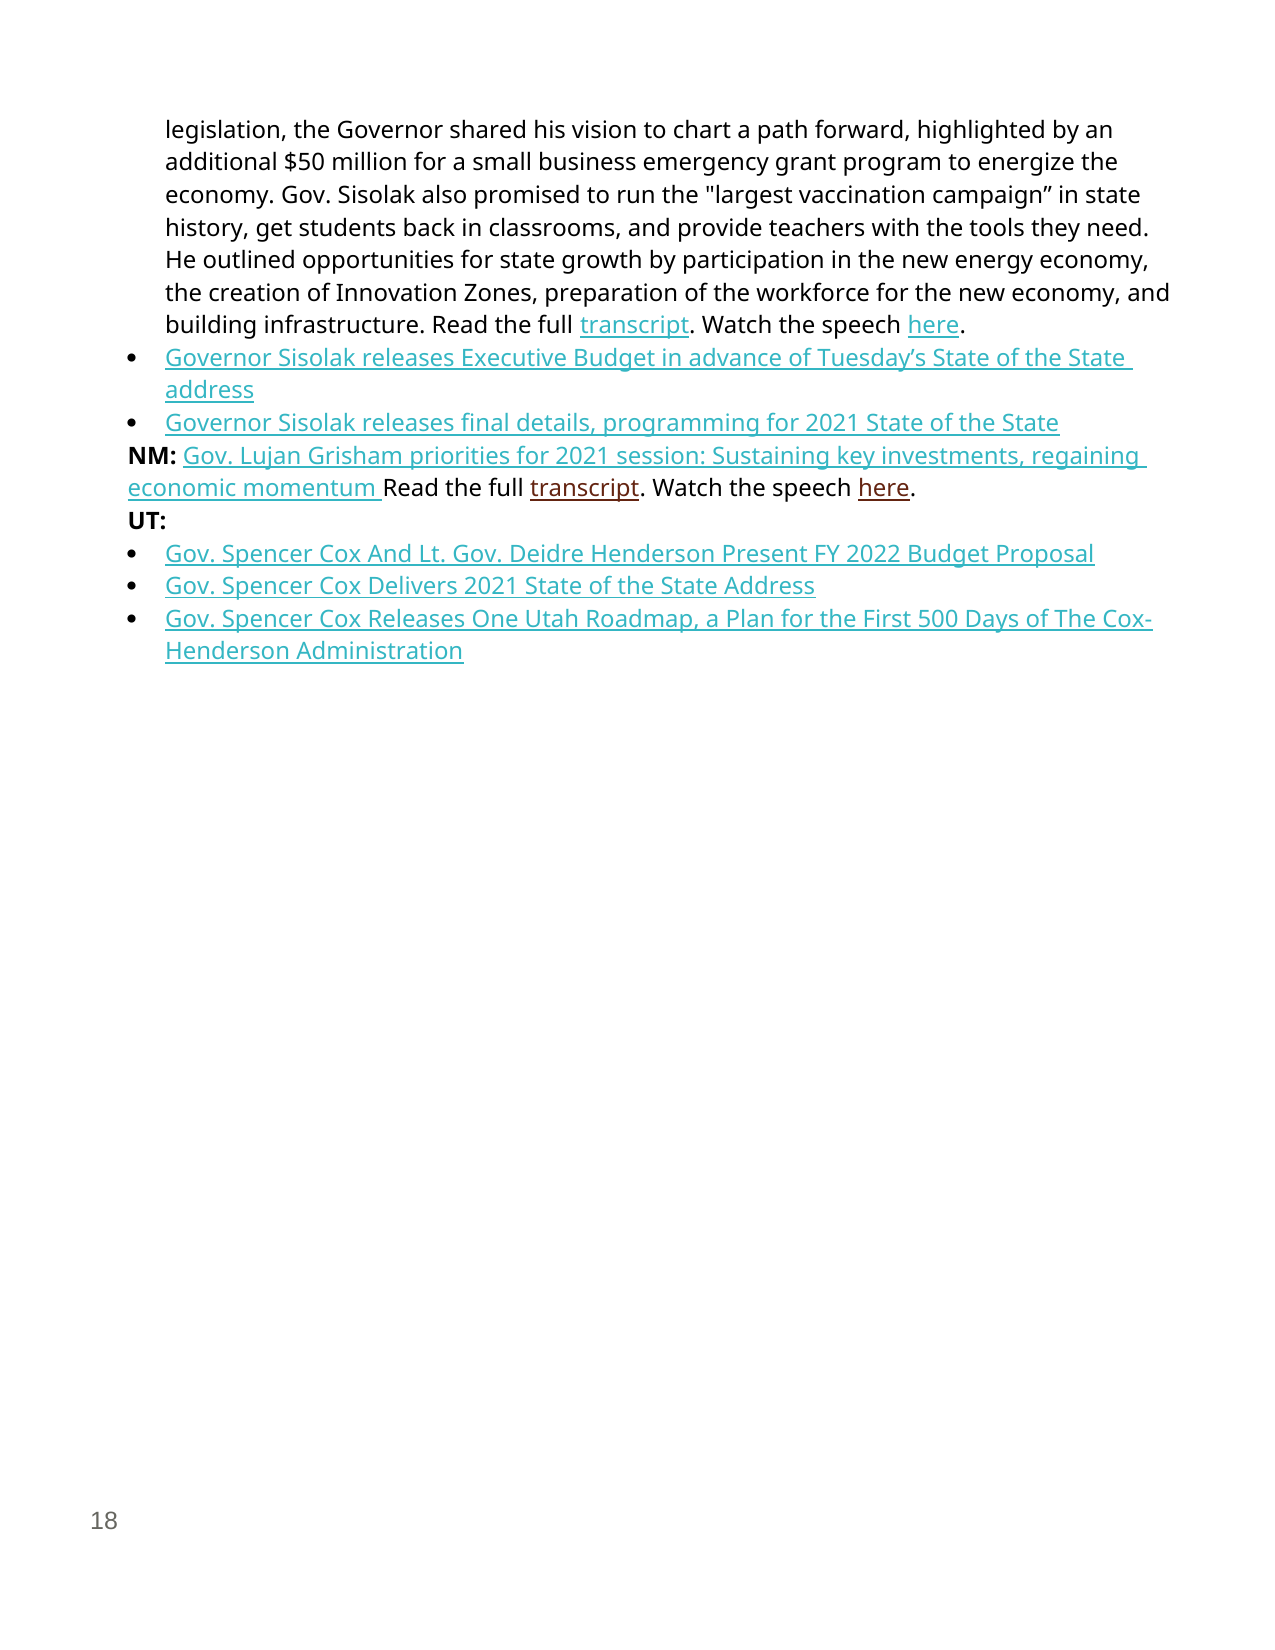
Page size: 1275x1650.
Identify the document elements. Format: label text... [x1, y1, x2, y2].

text UT: [127, 504, 1185, 536]
list Gov. Spencer Cox And Lt. Gov. Deidre Henderson Present FY 2022 Budget Proposal [127, 536, 1185, 569]
list Governor Sisolak releases final details, programming for 2021 State of the State [127, 406, 1185, 438]
list Governor Sisolak releases Executive Budget in advance of Tuesday’s State of the State address [127, 341, 1185, 406]
text NM: Gov. Lujan Grisham priorities for 2021 session: Sustaining key investments, regaining economic momentum Read the full transcript. Watch the speech here. [127, 438, 1185, 504]
list Gov. Spencer Cox Delivers 2021 State of the State Address [127, 569, 1185, 602]
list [127, 112, 1185, 341]
list Gov. Spencer Cox Releases One Utah Roadmap, a Plan for the First 500 Days of The Cox-Henderson Administration [127, 602, 1185, 667]
